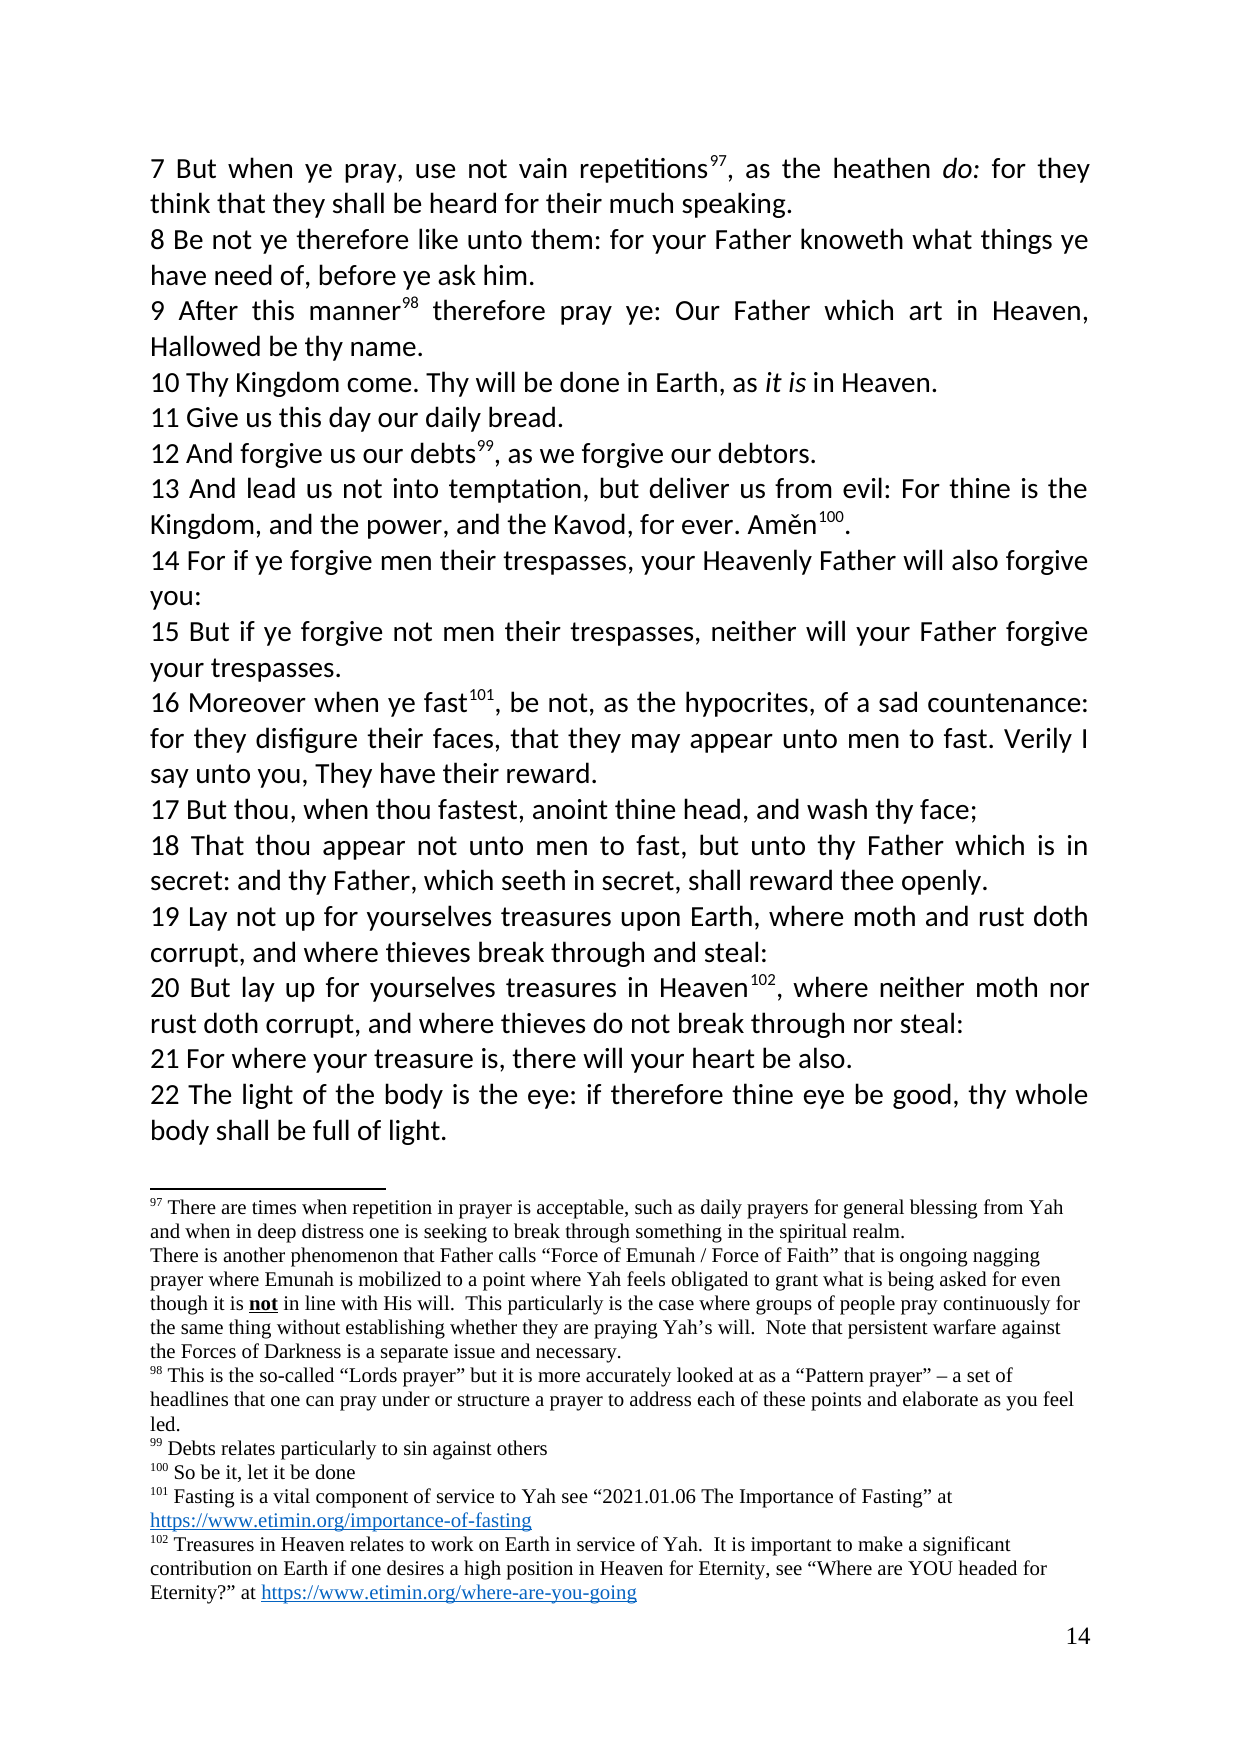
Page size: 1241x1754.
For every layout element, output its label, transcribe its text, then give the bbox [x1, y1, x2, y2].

text 11 Give us this day our daily bread. [150, 399, 1090, 435]
text 14 For if ye forgive men their trespasses, your Heavenly Father will also forgive you: [150, 542, 1090, 613]
text 16 Moreover when ye fast, be not, as the hypocrites, of a sad countenance: for they disfigure their faces, that they may appear unto men to fast. Verily I say unto you, They have their reward. [150, 684, 1090, 791]
text 9 After this manner therefore pray ye: Our Father which art in Heaven, Hallowed be thy name. [150, 292, 1090, 364]
text 17 But thou, when thou fastest, anoint thine head, and wash thy face; [150, 791, 1090, 827]
text 18 That thou appear not unto men to fast, but unto thy Father which is in secret: and thy Father, which seeth in secret, shall reward thee openly. [150, 827, 1090, 898]
text 10 Thy Kingdom come. Thy will be done in Earth, as it is in Heaven. [150, 364, 1090, 399]
text 15 But if ye forgive not men their trespasses, neither will your Father forgive your trespasses. [150, 613, 1090, 684]
text 8 Be not ye therefore like unto them: for your Father knoweth what things ye have need of, before ye ask him. [150, 221, 1090, 292]
text 22 The light of the body is the eye: if therefore thine eye be good, thy whole body shall be full of light. [150, 1076, 1090, 1147]
text 7 But when ye pray, use not vain repetitions, as the heathen do: for they think that they shall be heard for their much speaking. [150, 150, 1090, 221]
text 13 And lead us not into temptation, but deliver us from evil: For thine is the Kingdom, and the power, and the Kavod, for ever. Aměn. [150, 471, 1090, 542]
text 20 But lay up for yourselves treasures in Heaven, where neither moth nor rust doth corrupt, and where thieves do not break through nor steal: [150, 969, 1090, 1041]
text 12 And forgive us our debts, as we forgive our debtors. [150, 435, 1090, 471]
text 19 Lay not up for yourselves treasures upon Earth, where moth and rust doth corrupt, and where thieves break through and steal: [150, 898, 1090, 969]
text 21 For where your treasure is, there will your heart be also. [150, 1041, 1090, 1076]
